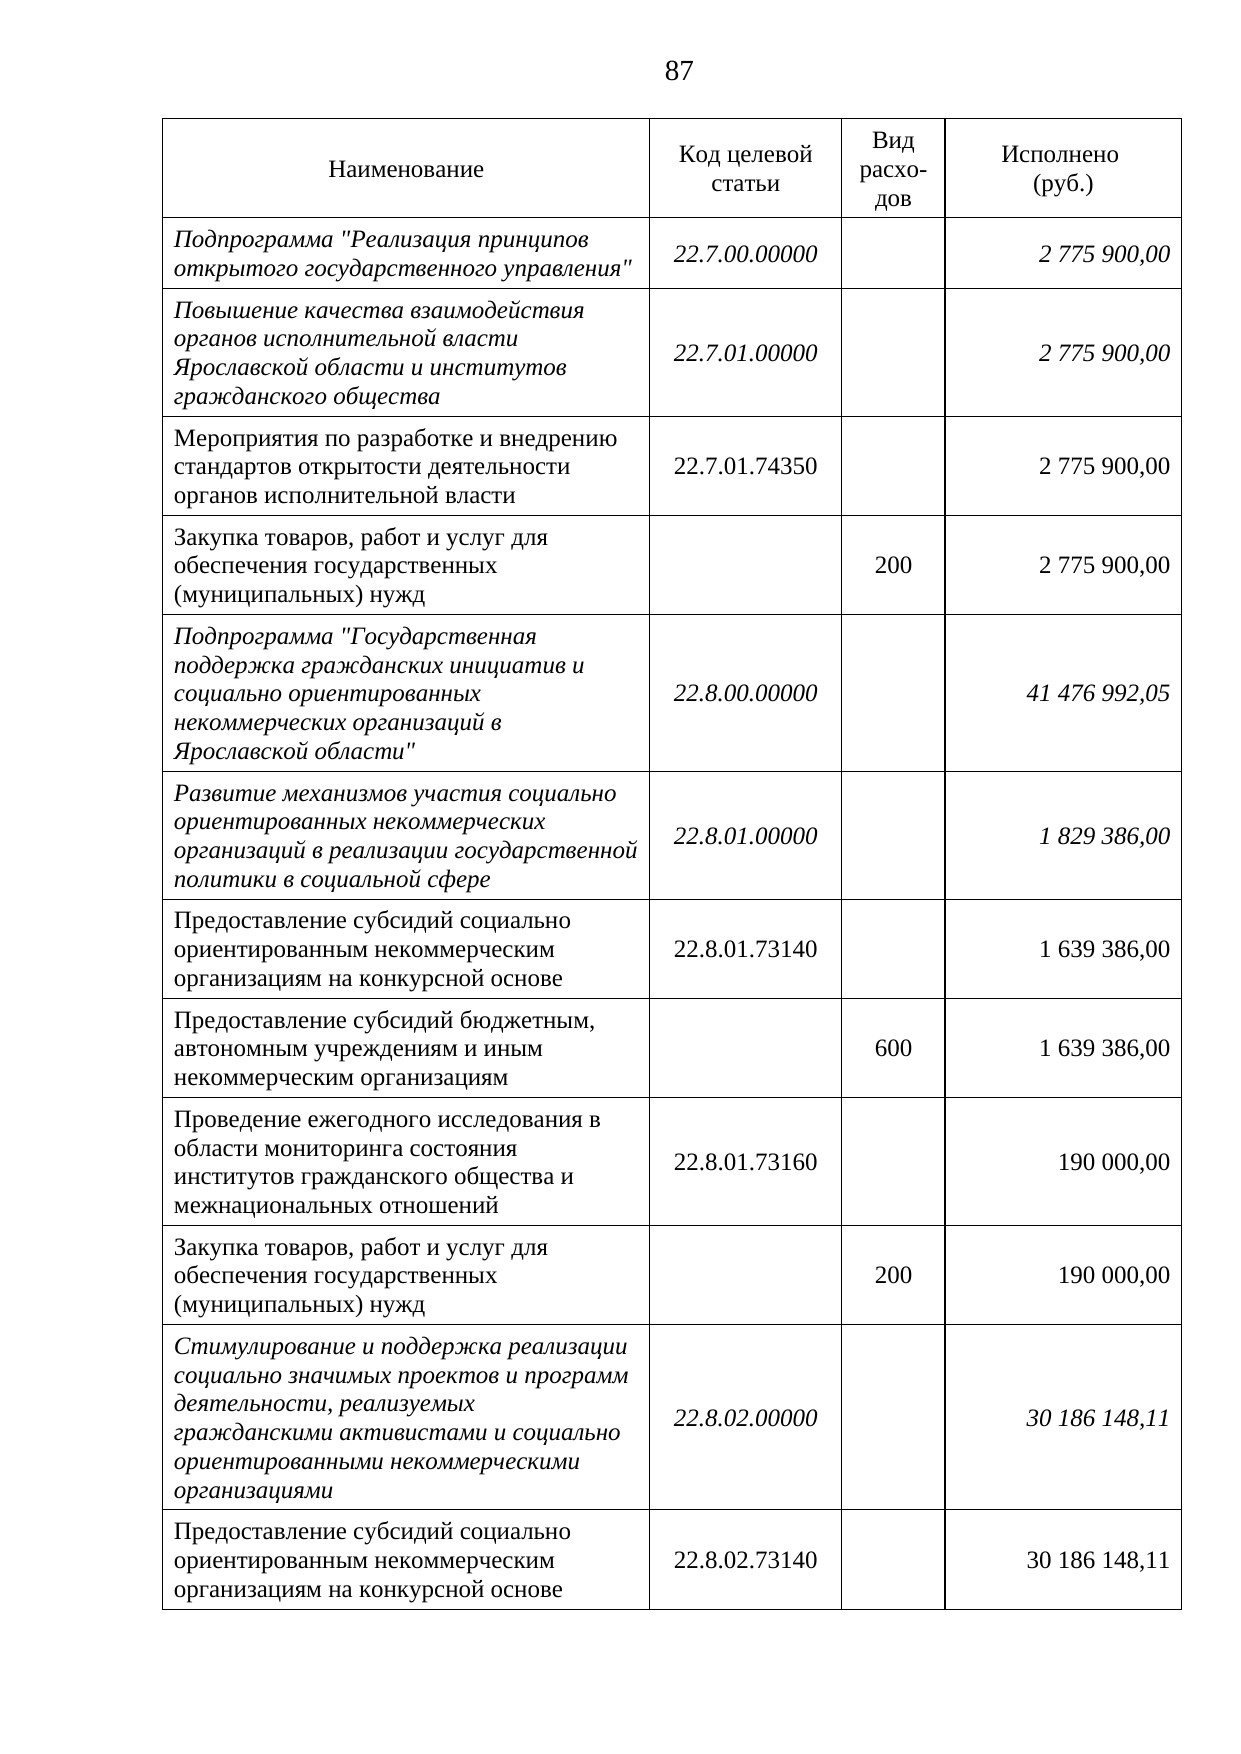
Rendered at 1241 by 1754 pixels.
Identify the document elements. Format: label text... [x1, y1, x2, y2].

table_header Наименование [163, 119, 649, 217]
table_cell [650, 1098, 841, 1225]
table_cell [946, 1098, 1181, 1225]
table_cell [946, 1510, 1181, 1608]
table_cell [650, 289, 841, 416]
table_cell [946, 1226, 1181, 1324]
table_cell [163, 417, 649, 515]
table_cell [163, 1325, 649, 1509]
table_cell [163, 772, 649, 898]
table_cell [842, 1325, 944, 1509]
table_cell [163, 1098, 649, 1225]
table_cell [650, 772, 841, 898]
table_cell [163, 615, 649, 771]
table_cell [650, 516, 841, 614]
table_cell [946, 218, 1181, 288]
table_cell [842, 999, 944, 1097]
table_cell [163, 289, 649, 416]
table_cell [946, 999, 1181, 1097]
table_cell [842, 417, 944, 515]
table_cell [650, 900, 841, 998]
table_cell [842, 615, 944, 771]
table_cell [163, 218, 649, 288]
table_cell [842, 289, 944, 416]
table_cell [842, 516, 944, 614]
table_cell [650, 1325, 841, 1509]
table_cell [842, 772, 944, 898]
table_header Код целевой статьи [650, 119, 841, 217]
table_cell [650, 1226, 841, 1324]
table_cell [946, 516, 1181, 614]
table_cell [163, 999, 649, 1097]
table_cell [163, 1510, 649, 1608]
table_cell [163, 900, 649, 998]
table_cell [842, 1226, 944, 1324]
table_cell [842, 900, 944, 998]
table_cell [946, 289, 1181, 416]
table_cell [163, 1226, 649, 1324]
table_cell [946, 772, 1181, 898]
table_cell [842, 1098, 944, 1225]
table_header Исполнено (руб.) [946, 119, 1181, 217]
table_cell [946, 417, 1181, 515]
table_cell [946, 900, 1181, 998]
table_header Вид расхо-дов [842, 119, 944, 217]
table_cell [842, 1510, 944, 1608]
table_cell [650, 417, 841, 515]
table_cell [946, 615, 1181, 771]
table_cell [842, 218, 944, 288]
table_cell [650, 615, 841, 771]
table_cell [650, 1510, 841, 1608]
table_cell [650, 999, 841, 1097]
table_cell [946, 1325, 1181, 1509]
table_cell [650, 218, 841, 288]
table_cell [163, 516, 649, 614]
